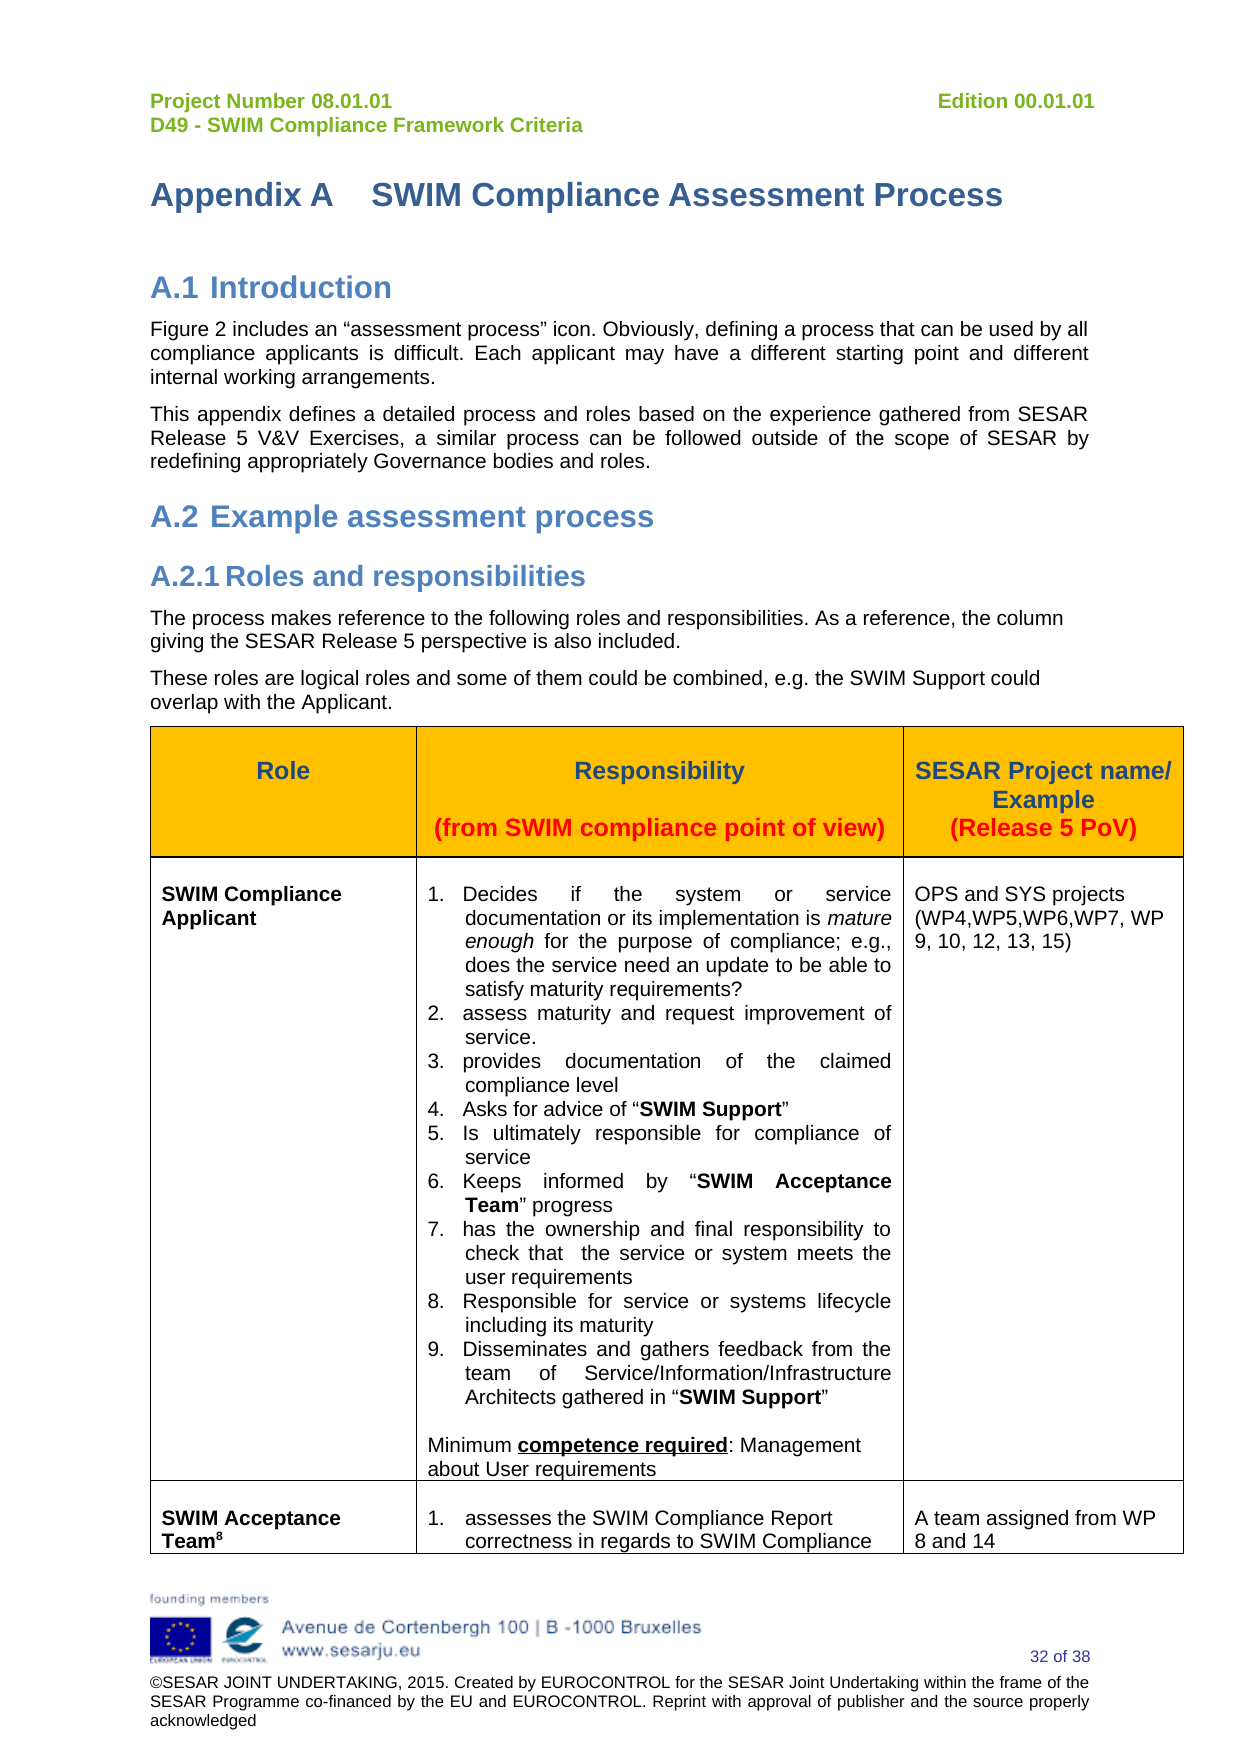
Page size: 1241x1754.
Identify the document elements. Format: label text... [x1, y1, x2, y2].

table_cell A team assigned from WP 8 and 14 [904, 1481, 1183, 1553]
subtitle Example assessment process [150, 498, 1090, 534]
text These roles are logical roles and some of them could be combined, e.g. the SWIM Support could overlap with the Applicant. [150, 666, 1090, 714]
table_cell SWIM Compliance Applicant [151, 858, 416, 1480]
subtitle SWIM Compliance Assessment Process [150, 175, 1090, 213]
text This appendix defines a detailed process and roles based on the experience gathered from SESAR Release 5 V&V Exercises, a similar process can be followed outside of the scope of SESAR by redefining appropriately Governance bodies and roles. [150, 401, 1090, 473]
subtitle Roles and responsibilities [150, 559, 1090, 593]
table_cell Decides if the system or service documentation or its implementation is mature enough for the purpose of compliance; e.g., does the service need an update to be able to satisfy maturity requirements? assess maturity and request improvement of service. provides documentation of the claimed compliance level Asks for advice of “SWIM Support” Is ultimately responsible for compliance of service Keeps informed by “SWIM Acceptance Team” progress has the ownership and final responsibility to check that the service or system meets the user requirements Responsible for service or systems lifecycle including its maturity Disseminates and gathers feedback from the team of Service/Information/Infrastructure Architects gathered in “SWIM Support” Minimum competence required: Management about User requirements [417, 858, 903, 1480]
text Figure 2 includes an “assessment process” icon. Obviously, defining a process that can be used by all compliance applicants is difficult. Each applicant may have a different starting point and different internal working arrangements. [150, 317, 1090, 389]
table_header Role [151, 727, 416, 856]
table_header Responsibility (from SWIM compliance point of view) [417, 727, 903, 856]
subtitle Introduction [150, 269, 1090, 304]
picture [150, 1594, 705, 1667]
text The process makes reference to the following roles and responsibilities. As a reference, the column giving the SESAR Release 5 perspective is also included. [150, 605, 1090, 653]
table_cell SWIM Acceptance Team [151, 1481, 416, 1553]
table_cell OPS and SYS projects (WP4,WP5,WP6,WP7, WP 9, 10, 12, 13, 15) [904, 858, 1183, 1480]
table_header SESAR Project name/ Example (Release 5 PoV) [904, 727, 1183, 856]
